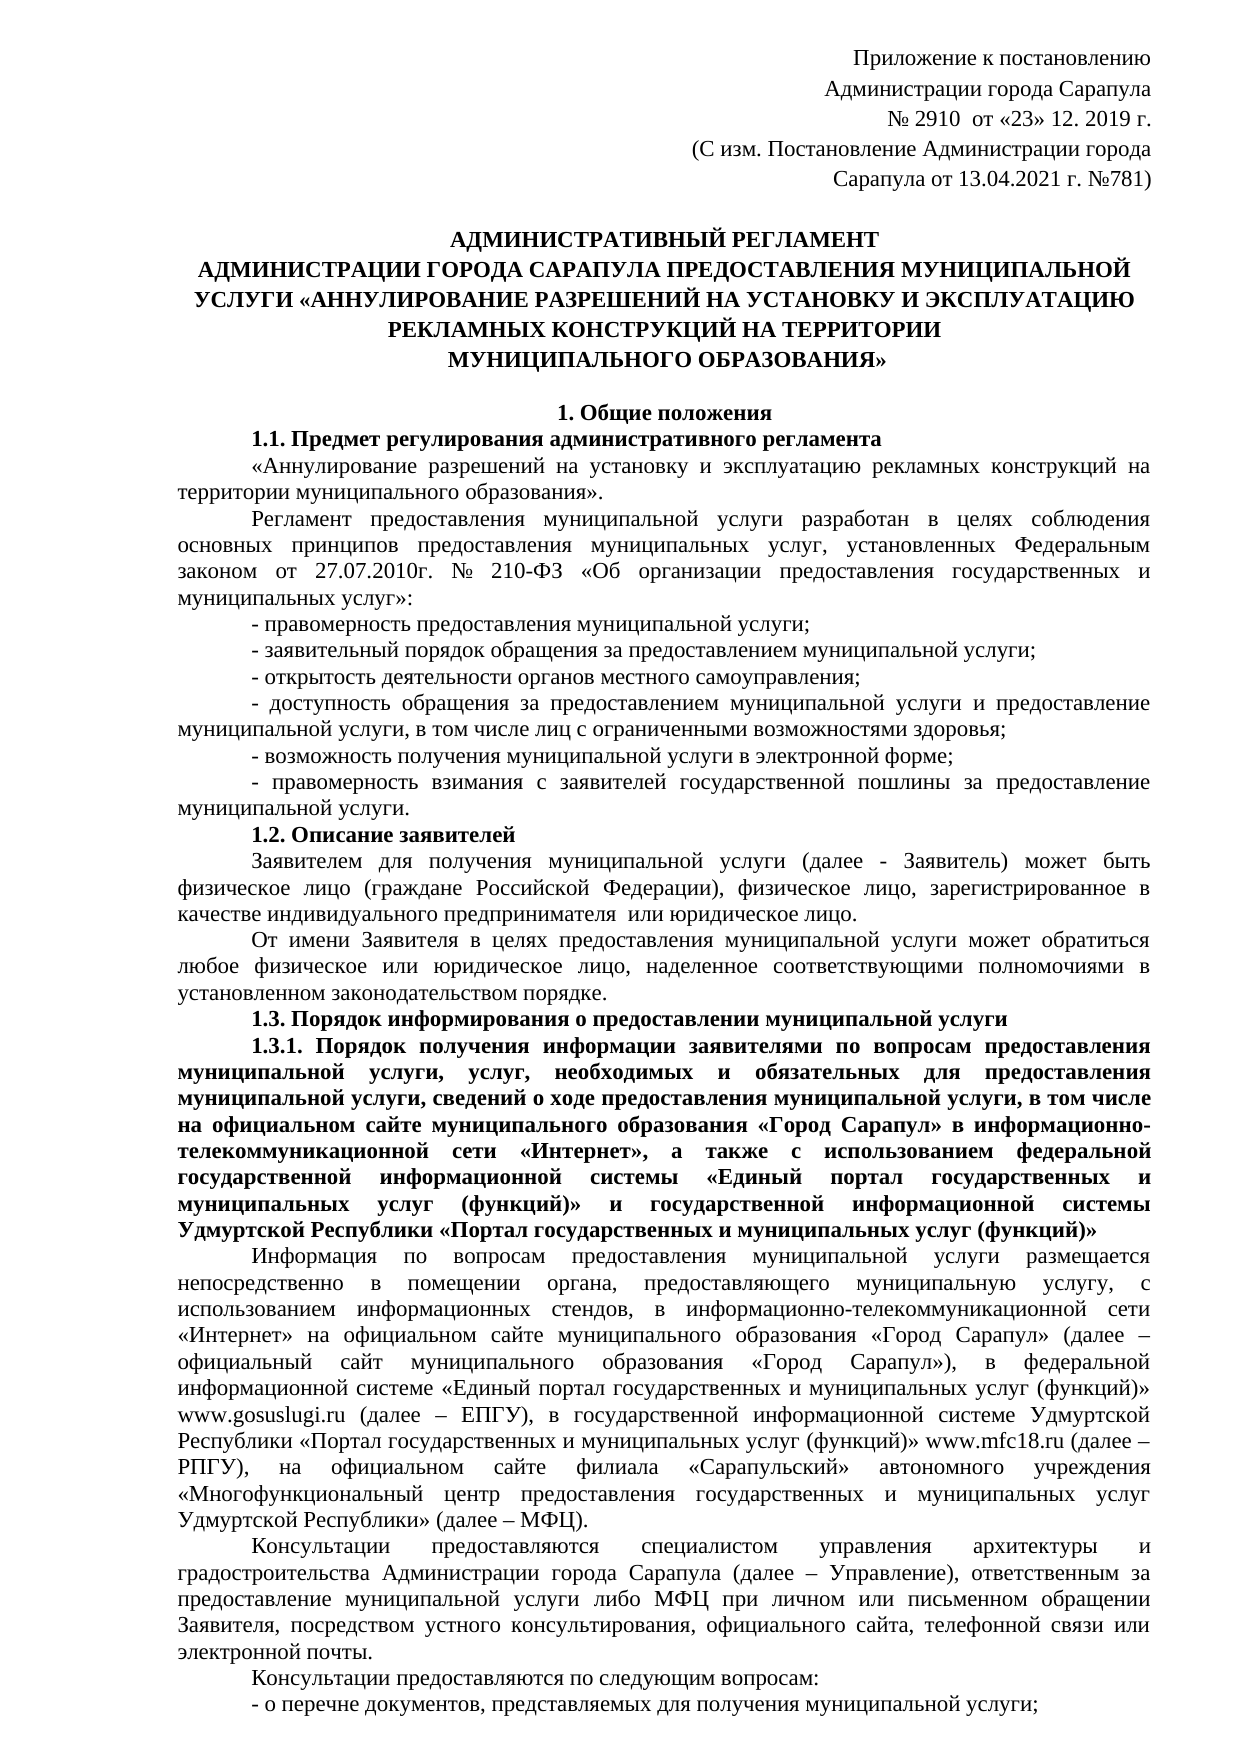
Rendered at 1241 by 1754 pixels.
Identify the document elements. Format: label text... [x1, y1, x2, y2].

text - правомерность взимания с заявителей государственной пошлины за предоставление муниципальной услуги. [177, 768, 1152, 821]
text 1.2. Описание заявителей [177, 821, 1152, 847]
text «Аннулирование разрешений на установку и эксплуатацию рекламных конструкций на территории муниципального образования». [177, 452, 1152, 504]
text Заявителем для получения муниципальной услуги (далее - Заявитель) может быть физическое лицо (граждане Российской Федерации), физическое лицо, зарегистрированное в качестве индивидуального предпринимателя или юридическое лицо. [177, 847, 1152, 926]
text 1.3. Порядок информирования о предоставлении муниципальной услуги [177, 1005, 1152, 1032]
text - доступность обращения за предоставлением муниципальной услуги и предоставление муниципальной услуги, в том числе лиц с ограниченными возможностями здоровья; [177, 689, 1152, 742]
text - правомерность предоставления муниципальной услуги; [177, 610, 1152, 636]
text Администрации города Сарапула [177, 74, 1152, 101]
text Консультации предоставляются по следующим вопросам: [177, 1664, 1152, 1691]
text АДМИНИСТРАТИВНЫЙ РЕГЛАМЕНТ [177, 226, 1152, 252]
text Приложение к постановлению [177, 44, 1152, 71]
text Сарапула от 13.04.2021 г. №781) [177, 165, 1152, 192]
text - о перечне документов, представляемых для получения муниципальной услуги; [177, 1691, 1152, 1717]
text Информация по вопросам предоставления муниципальной услуги размещается непосредственно в помещении органа, предоставляющего муниципальную услугу, с использованием информационных стендов, в информационно-телекоммуникационной сети «Интернет» на официальном сайте муниципального образования «Город Сарапул» (далее – официальный сайт муниципального образования «Город Сарапул»), в федеральной информационной системе «Единый портал государственных и муниципальных услуг (функций)» www.gosuslugi.ru (далее – ЕПГУ), в государственной информационной системе Удмуртской Республики «Портал государственных и муниципальных услуг (функций)» www.mfc18.ru (далее – РПГУ), на официальном сайте филиала «Сарапульский» автономного учреждения «Многофункциональный центр предоставления государственных и муниципальных услуг Удмуртской Республики» (далее – МФЦ). [177, 1242, 1152, 1532]
text (С изм. Постановление Администрации города [177, 135, 1152, 161]
text Регламент предоставления муниципальной услуги разработан в целях соблюдения основных принципов предоставления муниципальных услуг, установленных Федеральным законом от 27.07.2010г. № 210-ФЗ «Об организации предоставления государственных и муниципальных услуг»: [177, 504, 1152, 610]
text 1.1. Предмет регулирования административного регламента [177, 426, 1152, 452]
text Консультации предоставляются специалистом управления архитектуры и градостроительства Администрации города Сарапула (далее – Управление), ответственным за предоставление муниципальной услуги либо МФЦ при личном или письменном обращении Заявителя, посредством устного консультирования, официального сайта, телефонной связи или электронной почты. [177, 1532, 1152, 1664]
text АДМИНИСТРАЦИИ ГОРОДА САРАПУЛА ПРЕДОСТАВЛЕНИЯ МУНИЦИПАЛЬНОЙ УСЛУГИ «АННУЛИРОВАНИЕ РАЗРЕШЕНИЙ НА УСТАНОВКУ И ЭКСПЛУАТАЦИЮ РЕКЛАМНЫХ КОНСТРУКЦИЙ НА ТЕРРИТОРИИ [177, 256, 1152, 343]
text - открытость деятельности органов местного самоуправления; [177, 663, 1152, 689]
text 1. Общие положения [177, 399, 1152, 426]
text МУНИЦИПАЛЬНОГО ОБРАЗОВАНИЯ» [177, 346, 1152, 373]
text № 2910 от «23» 12. 2019 г. [177, 105, 1152, 131]
text - заявительный порядок обращения за предоставлением муниципальной услуги; [177, 636, 1152, 663]
text От имени Заявителя в целях предоставления муниципальной услуги может обратиться любое физическое или юридическое лицо, наделенное соответствующими полномочиями в установленном законодательством порядке. [177, 926, 1152, 1005]
text - возможность получения муниципальной услуги в электронной форме; [177, 742, 1152, 768]
text 1.3.1. Порядок получения информации заявителями по вопросам предоставления муниципальной услуги, услуг, необходимых и обязательных для предоставления муниципальной услуги, сведений о ходе предоставления муниципальной услуги, в том числе на официальном сайте муниципального образования «Город Сарапул» в информационно-телекоммуникационной сети «Интернет», а также с использованием федеральной государственной информационной системы «Единый портал государственных и муниципальных услуг (функций)» и государственной информационной системы Удмуртской Республики «Портал государственных и муниципальных услуг (функций)» [177, 1032, 1152, 1242]
